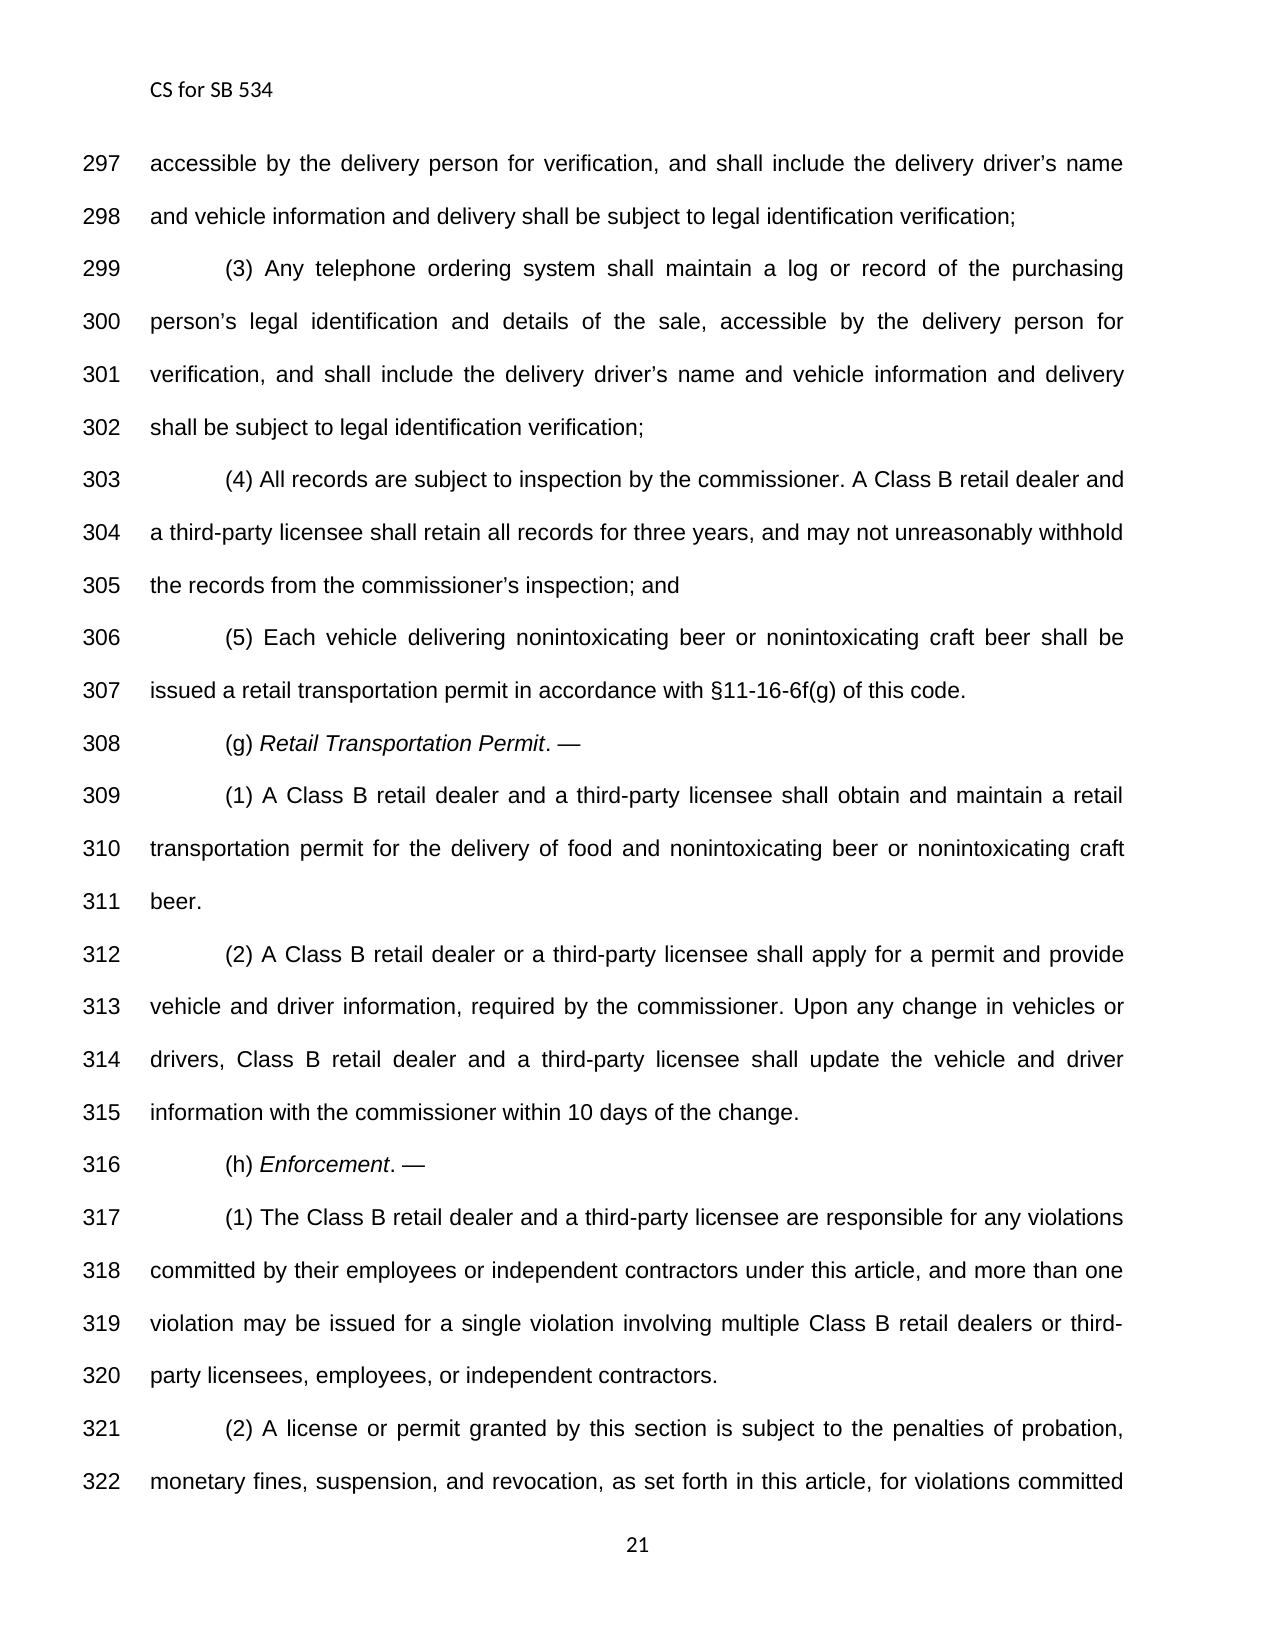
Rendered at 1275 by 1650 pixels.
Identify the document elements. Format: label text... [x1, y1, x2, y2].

text (h) Enforcement. — [150, 1151, 1125, 1178]
text (2) A Class B retail dealer or a third-party licensee shall apply for a permit and provide vehicle and driver information, required by the commissioner. Upon any change in vehicles or drivers, Class B retail dealer and a third-party licensee shall update the vehicle and driver information with the commissioner within 10 days of the change. [150, 941, 1125, 1125]
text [150, 1415, 1125, 1494]
text (4) All records are subject to inspection by the commissioner. A Class B retail dealer and a third-party licensee shall retain all records for three years, and may not unreasonably withhold the records from the commissioner’s inspection; and [150, 466, 1125, 598]
text (1) A Class B retail dealer and a third-party licensee shall obtain and maintain a retail transportation permit for the delivery of food and nonintoxicating beer or nonintoxicating craft beer. [150, 782, 1125, 914]
text (5) Each vehicle delivering nonintoxicating beer or nonintoxicating craft beer shall be issued a retail transportation permit in accordance with §11-16-6f(g) of this code. [150, 624, 1125, 703]
text (3) Any telephone ordering system shall maintain a log or record of the purchasing person’s legal identification and details of the sale, accessible by the delivery person for verification, and shall include the delivery driver’s name and vehicle information and delivery shall be subject to legal identification verification; [150, 255, 1125, 440]
text (1) The Class B retail dealer and a third-party licensee are responsible for any violations committed by their employees or independent contractors under this article, and more than one violation may be issued for a single violation involving multiple Class B retail dealers or third-party licensees, employees, or independent contractors. [150, 1204, 1125, 1389]
text (g) Retail Transportation Permit. — [150, 730, 1125, 756]
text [150, 150, 1125, 229]
